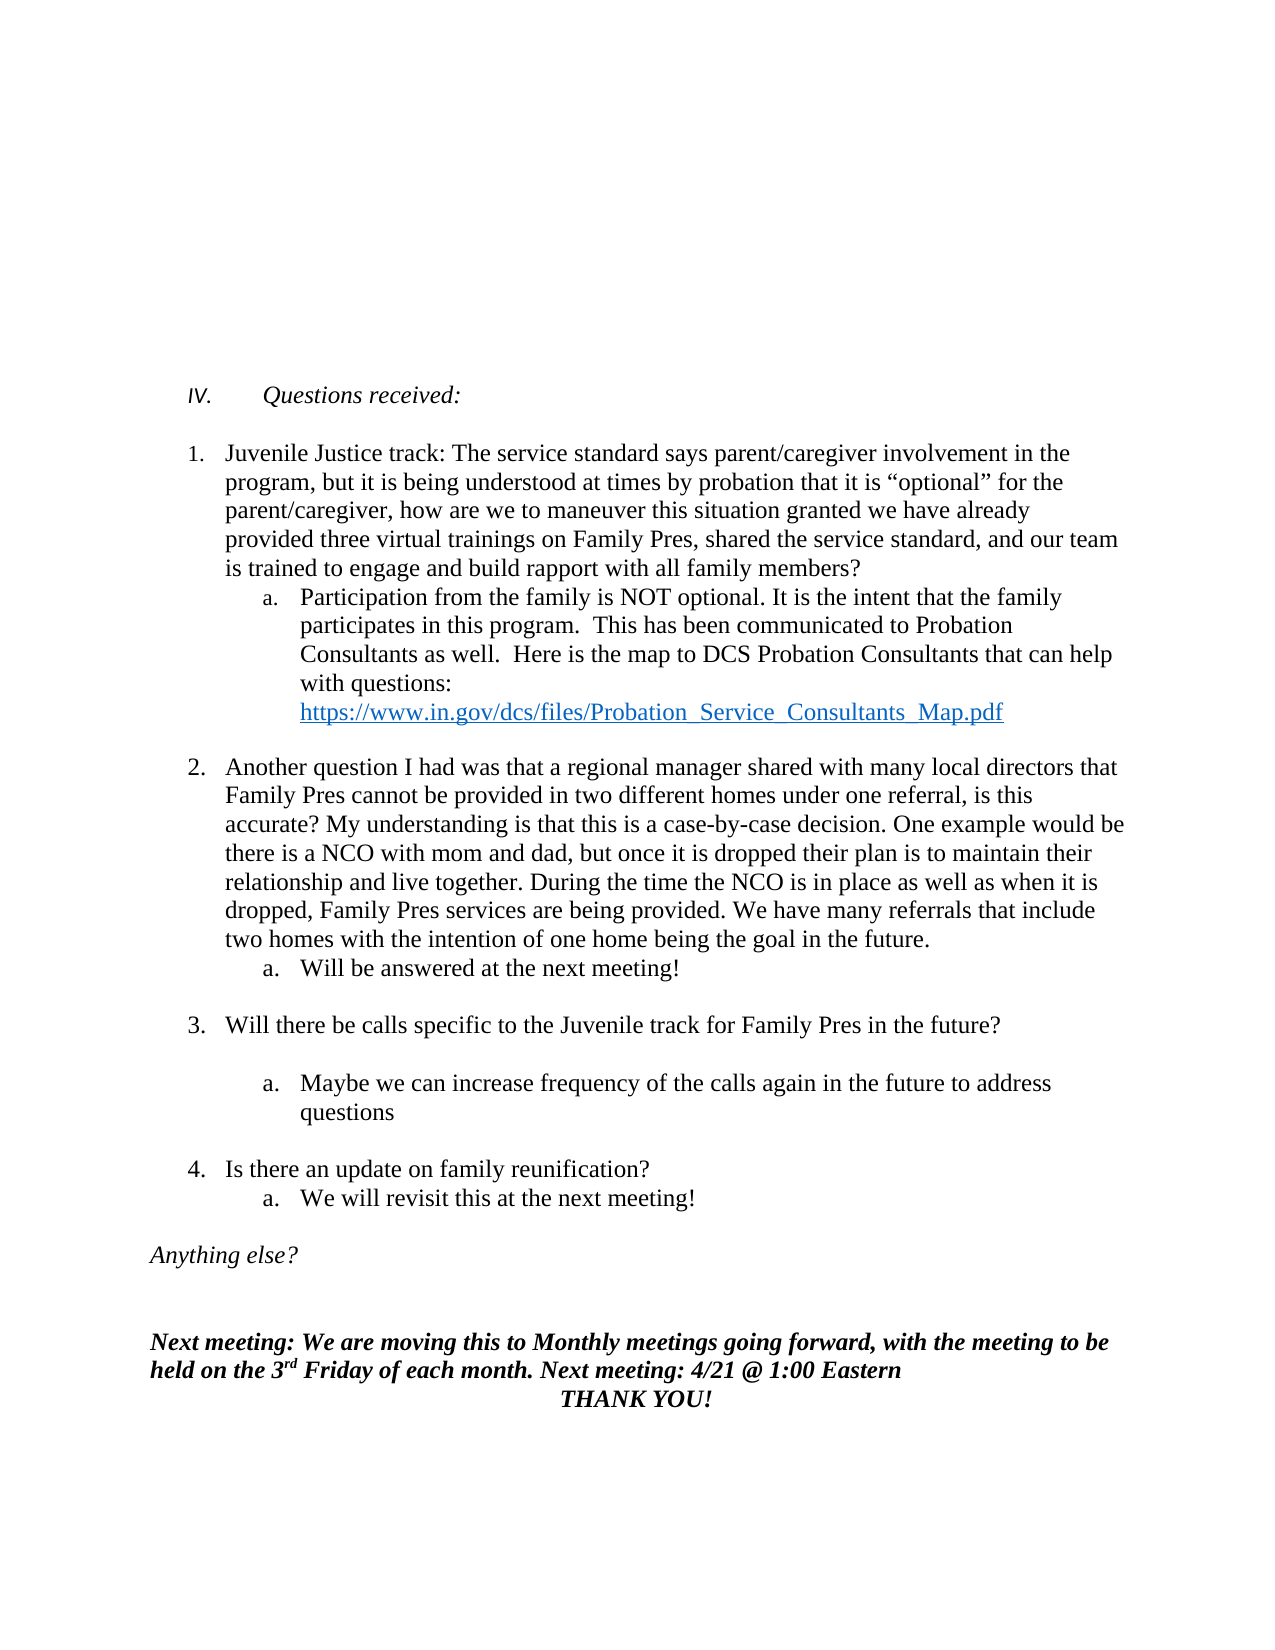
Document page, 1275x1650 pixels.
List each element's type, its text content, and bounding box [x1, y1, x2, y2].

list Juvenile Justice track: The service standard says parent/caregiver involvement in the program, but it is being understood at times by probation that it is “optional” for the parent/caregiver, how are we to maneuver this situation granted we have already provided three virtual trainings on Family Pres, shared the service standard, and our team is trained to engage and build rapport with all family members? [187, 438, 1125, 582]
list Will be answered at the next meeting! [262, 953, 1125, 982]
list Another question I had was that a regional manager shared with many local directors that Family Pres cannot be provided in two different homes under one referral, is this accurate? My understanding is that this is a case-by-case decision. One example would be there is a NCO with mom and dad, but once it is dropped their plan is to maintain their relationship and live together. During the time the NCO is in place as well as when it is dropped, Family Pres services are being provided. We have many referrals that include two homes with the intention of one home being the goal in the future. [187, 752, 1125, 953]
list We will revisit this at the next meeting! [262, 1183, 1125, 1212]
list Will there be calls specific to the Juvenile track for Family Pres in the future? [187, 1010, 1125, 1039]
list Participation from the family is NOT optional. It is the intent that the family participates in this program. This has been communicated to Probation Consultants as well. Here is the map to DCS Probation Consultants that can help with questions: https://www.in.gov/dcs/files/Probation_Service_Consultants_Map.pdf [262, 582, 1125, 725]
list Maybe we can increase frequency of the calls again in the future to address questions [262, 1068, 1125, 1125]
text Anything else? [150, 1240, 1125, 1269]
text THANK YOU! [150, 1384, 1125, 1413]
list Is there an update on family reunification? [187, 1154, 1125, 1183]
text Next meeting: We are moving this to Monthly meetings going forward, with the meeting to be held on the 3rd Friday of each month. Next meeting: 4/21 @ 1:00 Eastern [150, 1327, 1125, 1384]
list Questions received: [187, 380, 1125, 409]
